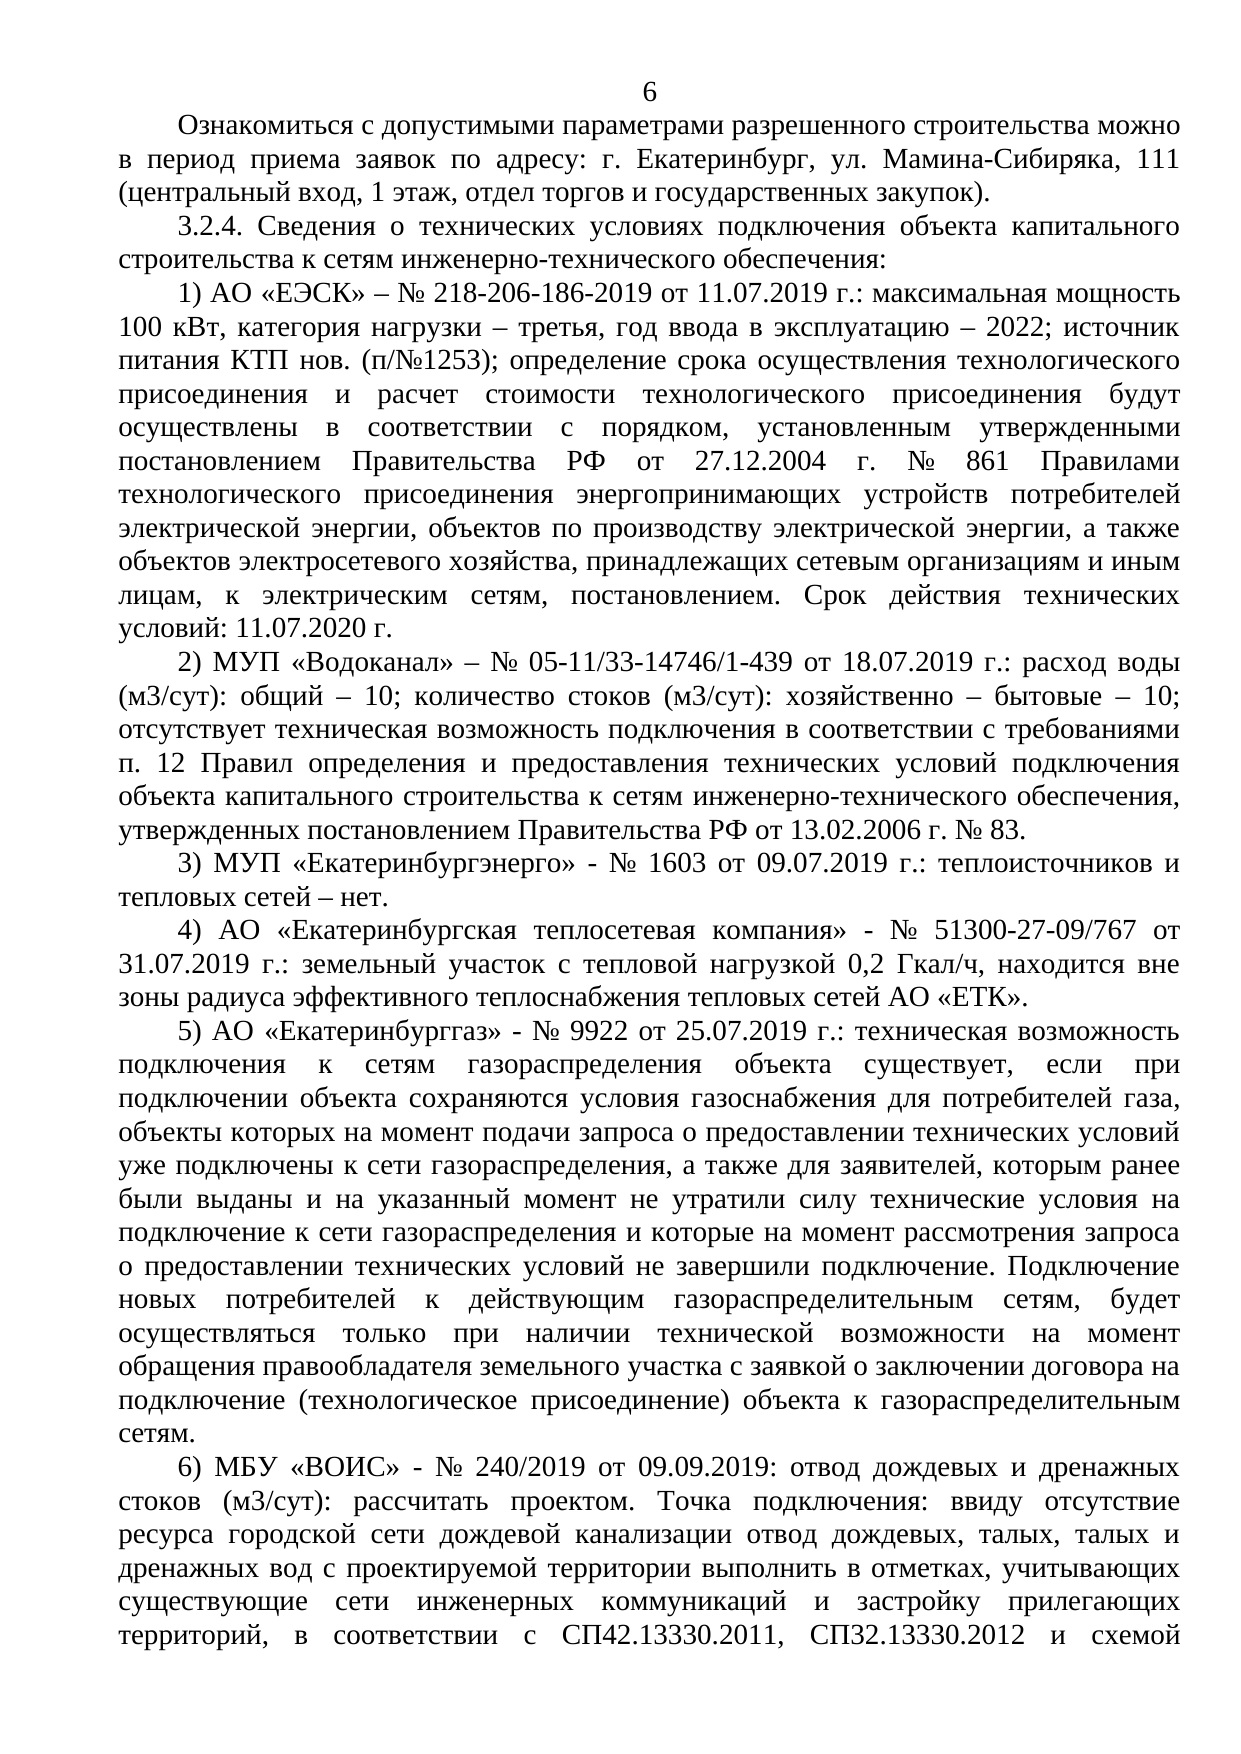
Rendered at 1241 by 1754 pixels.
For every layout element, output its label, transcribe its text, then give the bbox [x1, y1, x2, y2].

text 3.2.4. Сведения о технических условиях подключения объекта капитального строительства к сетям инженерно-технического обеспечения: [118, 208, 1181, 275]
text Ознакомиться с допустимыми параметрами разрешенного строительства можно в период приема заявок по адресу: г. Екатеринбург, ул. Мамина-Сибиряка, 111 (центральный вход, 1 этаж, отдел торгов и государственных закупок). [118, 107, 1181, 208]
text 5) АО «Екатеринбурггаз» - № 9922 от 25.07.2019 г.: техническая возможность подключения к сетям газораспределения объекта существует, если при подключении объекта сохраняются условия газоснабжения для потребителей газа, объекты которых на момент подачи запроса о предоставлении технических условий уже подключены к сети газораспределения, а также для заявителей, которым ранее были выданы и на указанный момент не утратили силу технические условия на подключение к сети газораспределения и которые на момент рассмотрения запроса о предоставлении технических условий не завершили подключение. Подключение новых потребителей к действующим газораспределительным сетям, будет осуществляться только при наличии технической возможности на момент обращения правообладателя земельного участка с заявкой о заключении договора на подключение (технологическое присоединение) объекта к газораспределительным сетям. [118, 1013, 1181, 1449]
text 2) МУП «Водоканал» – № 05-11/33-14746/1-439 от 18.07.2019 г.: расход воды (м3/сут): общий – 10; количество стоков (м3/сут): хозяйственно – бытовые – 10; отсутствует техническая возможность подключения в соответствии с требованиями п. 12 Правил определения и предоставления технических условий подключения объекта капитального строительства к сетям инженерно-технического обеспечения, утвержденных постановлением Правительства РФ от 13.02.2006 г. № 83. [118, 644, 1181, 845]
text 1) АО «ЕЭСК» – № 218-206-186-2019 от 11.07.2019 г.: максимальная мощность 100 кВт, категория нагрузки – третья, год ввода в эксплуатацию – 2022; источник питания КТП нов. (п/№1253); определение срока осуществления технологического присоединения и расчет стоимости технологического присоединения будут осуществлены в соответствии с порядком, установленным утвержденными постановлением Правительства РФ от 27.12.2004 г. № 861 Правилами технологического присоединения энергопринимающих устройств потребителей электрической энергии, объектов по производству электрической энергии, а также объектов электросетевого хозяйства, принадлежащих сетевым организациям и иным лицам, к электрическим сетям, постановлением. Срок действия технических условий: 11.07.2020 г. [118, 275, 1181, 644]
text 4) АО «Екатеринбургская теплосетевая компания» - № 51300-27-09/767 от 31.07.2019 г.: земельный участок с тепловой нагрузкой 0,2 Гкал/ч, находится вне зоны радиуса эффективного теплоснабжения тепловых сетей АО «ЕТК». [118, 912, 1181, 1013]
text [118, 1449, 1181, 1650]
text 3) МУП «Екатеринбургэнерго» - № 1603 от 09.07.2019 г.: теплоисточников и тепловых сетей – нет. [118, 845, 1181, 912]
